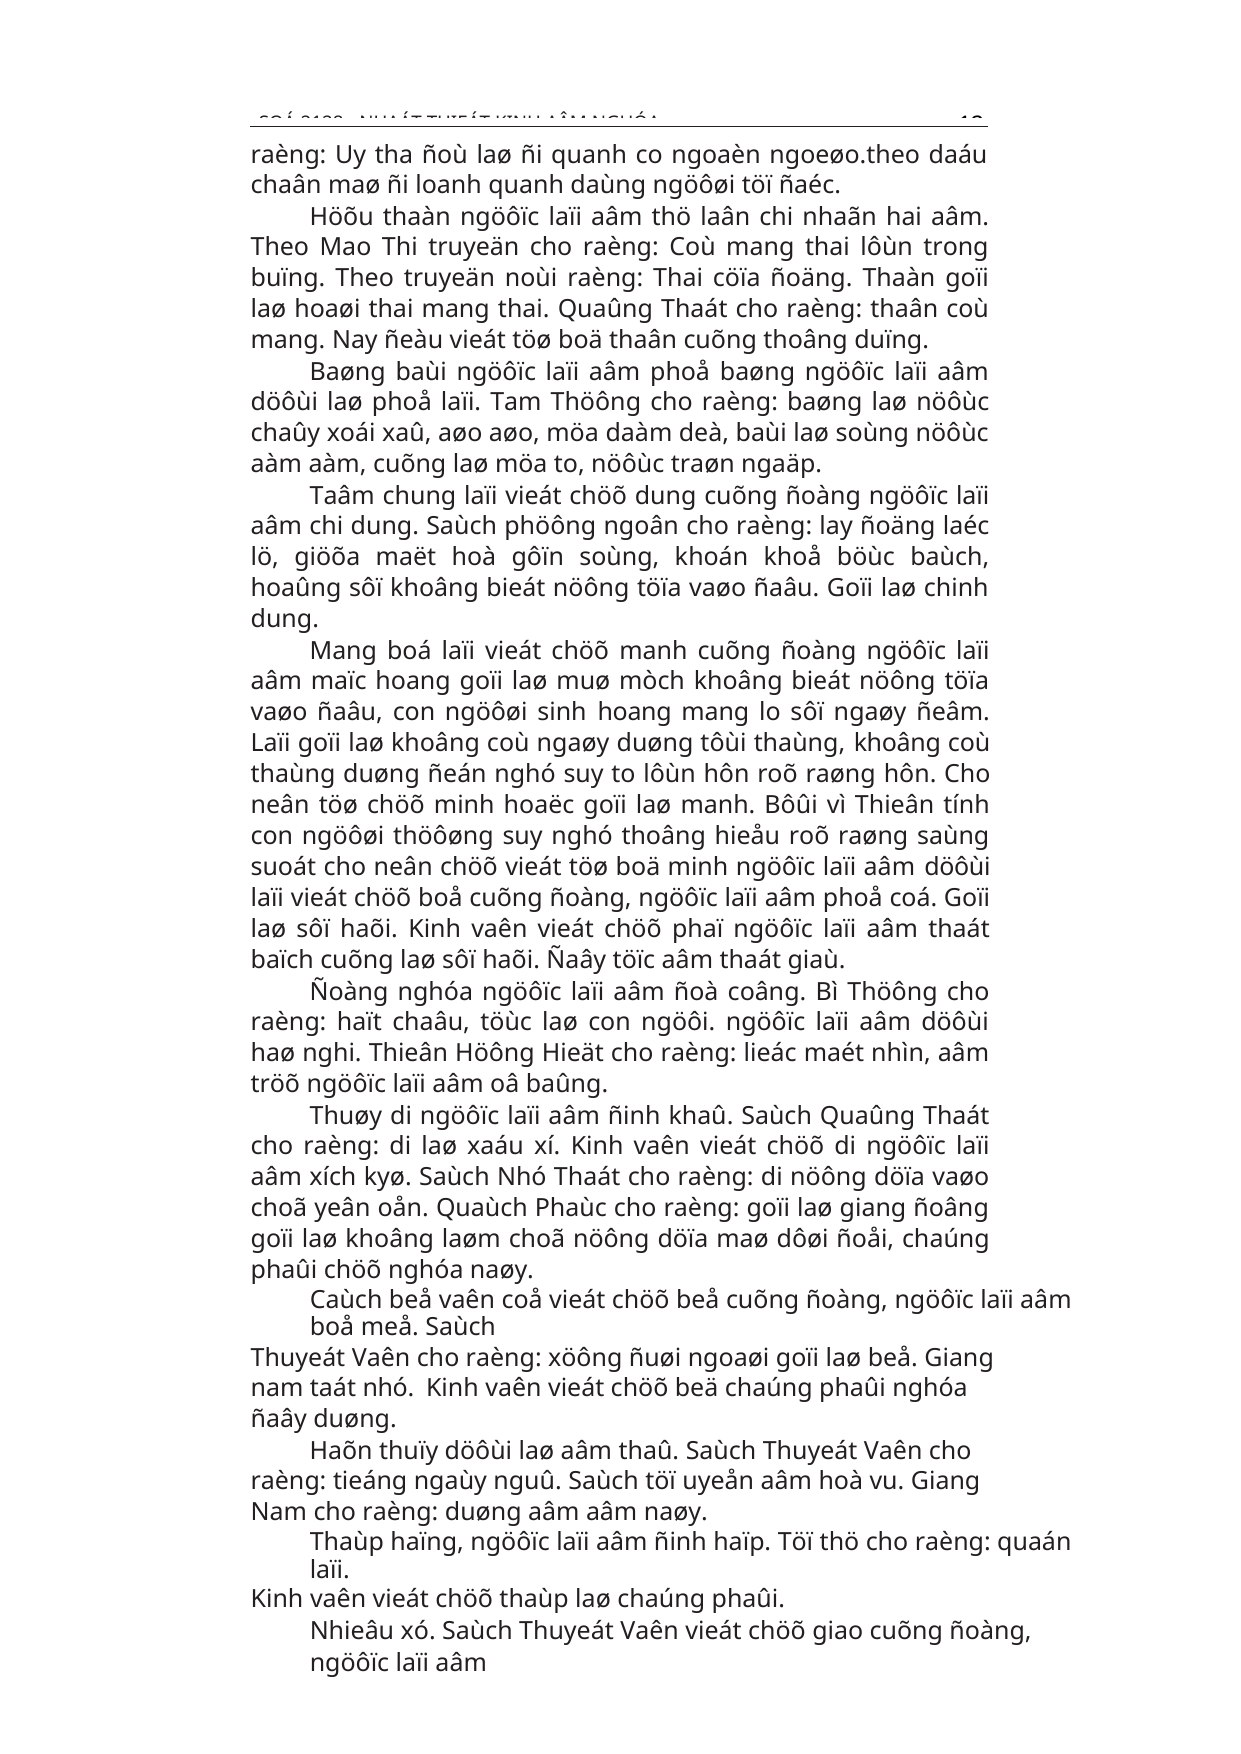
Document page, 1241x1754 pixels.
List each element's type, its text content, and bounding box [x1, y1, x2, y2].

text raèng: Uy tha ñoù laø ñi quanh co ngoaèn ngoeøo.theo daáu chaân maø ñi loanh quanh daùng ngöôøi töï ñaéc. [250, 138, 989, 200]
text Haõn thuïy döôùi laø aâm thaû. Saùch Thuyeát Vaên cho raèng: tieáng ngaùy nguû. Saùch töï uyeån aâm hoà vu. Giang Nam cho raèng: duøng aâm aâm naøy. [250, 1435, 997, 1528]
text Baøng baùi ngöôïc laïi aâm phoå baøng ngöôïc laïi aâm döôùi laø phoå laïi. Tam Thöông cho raèng: baøng laø nöôùc chaûy xoái xaû, aøo aøo, möa daàm deà, baùi laø soùng nöôùc aàm aàm, cuõng laø möa to, nöôùc traøn ngaäp. [250, 356, 990, 479]
text Höõu thaàn ngöôïc laïi aâm thö laân chi nhaãn hai aâm. Theo Mao Thi truyeän cho raèng: Coù mang thai lôùn trong buïng. Theo truyeän noùi raèng: Thai cöïa ñoäng. Thaàn goïi laø hoaøi thai mang thai. Quaûng Thaát cho raèng: thaân coù mang. Nay ñeàu vieát töø boä thaân cuõng thoâng duïng. [250, 200, 990, 356]
text Ñoàng nghóa ngöôïc laïi aâm ñoà coâng. Bì Thöông cho raèng: haït chaâu, töùc laø con ngöôi. ngöôïc laïi aâm döôùi haø nghi. Thieân Höông Hieät cho raèng: lieác maét nhìn, aâm tröõ ngöôïc laïi aâm oâ baûng. [250, 976, 990, 1100]
text Kinh vaên vieát chöõ thaùp laø chaúng phaûi. [250, 1584, 1092, 1614]
text Thuøy di ngöôïc laïi aâm ñinh khaû. Saùch Quaûng Thaát cho raèng: di laø xaáu xí. Kinh vaên vieát chöõ di ngöôïc laïi aâm xích kyø. Saùch Nhó Thaát cho raèng: di nöông döïa vaøo choã yeân oån. Quaùch Phaùc cho raèng: goïi laø giang ñoâng goïi laø khoâng laøm choã nöông döïa maø dôøi ñoåi, chaúng phaûi chöõ nghóa naøy. [250, 1100, 990, 1286]
text Caùch beå vaên coå vieát chöõ beå cuõng ñoàng, ngöôïc laïi aâm boå meå. Saùch [309, 1286, 1092, 1341]
text Thuyeát Vaên cho raèng: xöông ñuøi ngoaøi goïi laø beå. Giang nam taát nhó. Kinh vaên vieát chöõ beä chaúng phaûi nghóa ñaây duøng. [250, 1342, 997, 1435]
text Nhieâu xó. Saùch Thuyeát Vaên vieát chöõ giao cuõng ñoàng, ngöôïc laïi aâm [309, 1614, 1092, 1678]
text Taâm chung laïi vieát chöõ dung cuõng ñoàng ngöôïc laïi aâm chi dung. Saùch phöông ngoân cho raèng: lay ñoäng laéc lö, giöõa maët hoà gôïn soùng, khoán khoå böùc baùch, hoaûng sôï khoâng bieát nöông töïa vaøo ñaâu. Goïi laø chinh dung. [250, 479, 990, 635]
text Thaùp haïng, ngöôïc laïi aâm ñinh haïp. Töï thö cho raèng: quaán laïi. [309, 1528, 1092, 1584]
text Mang boá laïi vieát chöõ manh cuõng ñoàng ngöôïc laïi aâm maïc hoang goïi laø muø mòch khoâng bieát nöông töïa vaøo ñaâu, con ngöôøi sinh hoang mang lo sôï ngaøy ñeâm. Laïi goïi laø khoâng coù ngaøy duøng tôùi thaùng, khoâng coù thaùng duøng ñeán nghó suy to lôùn hôn roõ raøng hôn. Cho neân töø chöõ minh hoaëc goïi laø manh. Bôûi vì Thieân tính con ngöôøi thöôøng suy nghó thoâng hieåu roõ raøng saùng suoát cho neân chöõ vieát töø boä minh ngöôïc laïi aâm döôùi laïi vieát chöõ boå cuõng ñoàng, ngöôïc laïi aâm phoå coá. Goïi laø sôï haõi. Kinh vaên vieát chöõ phaï ngöôïc laïi aâm thaát baïch cuõng laø sôï haõi. Ñaây töïc aâm thaát giaù. [250, 635, 990, 976]
